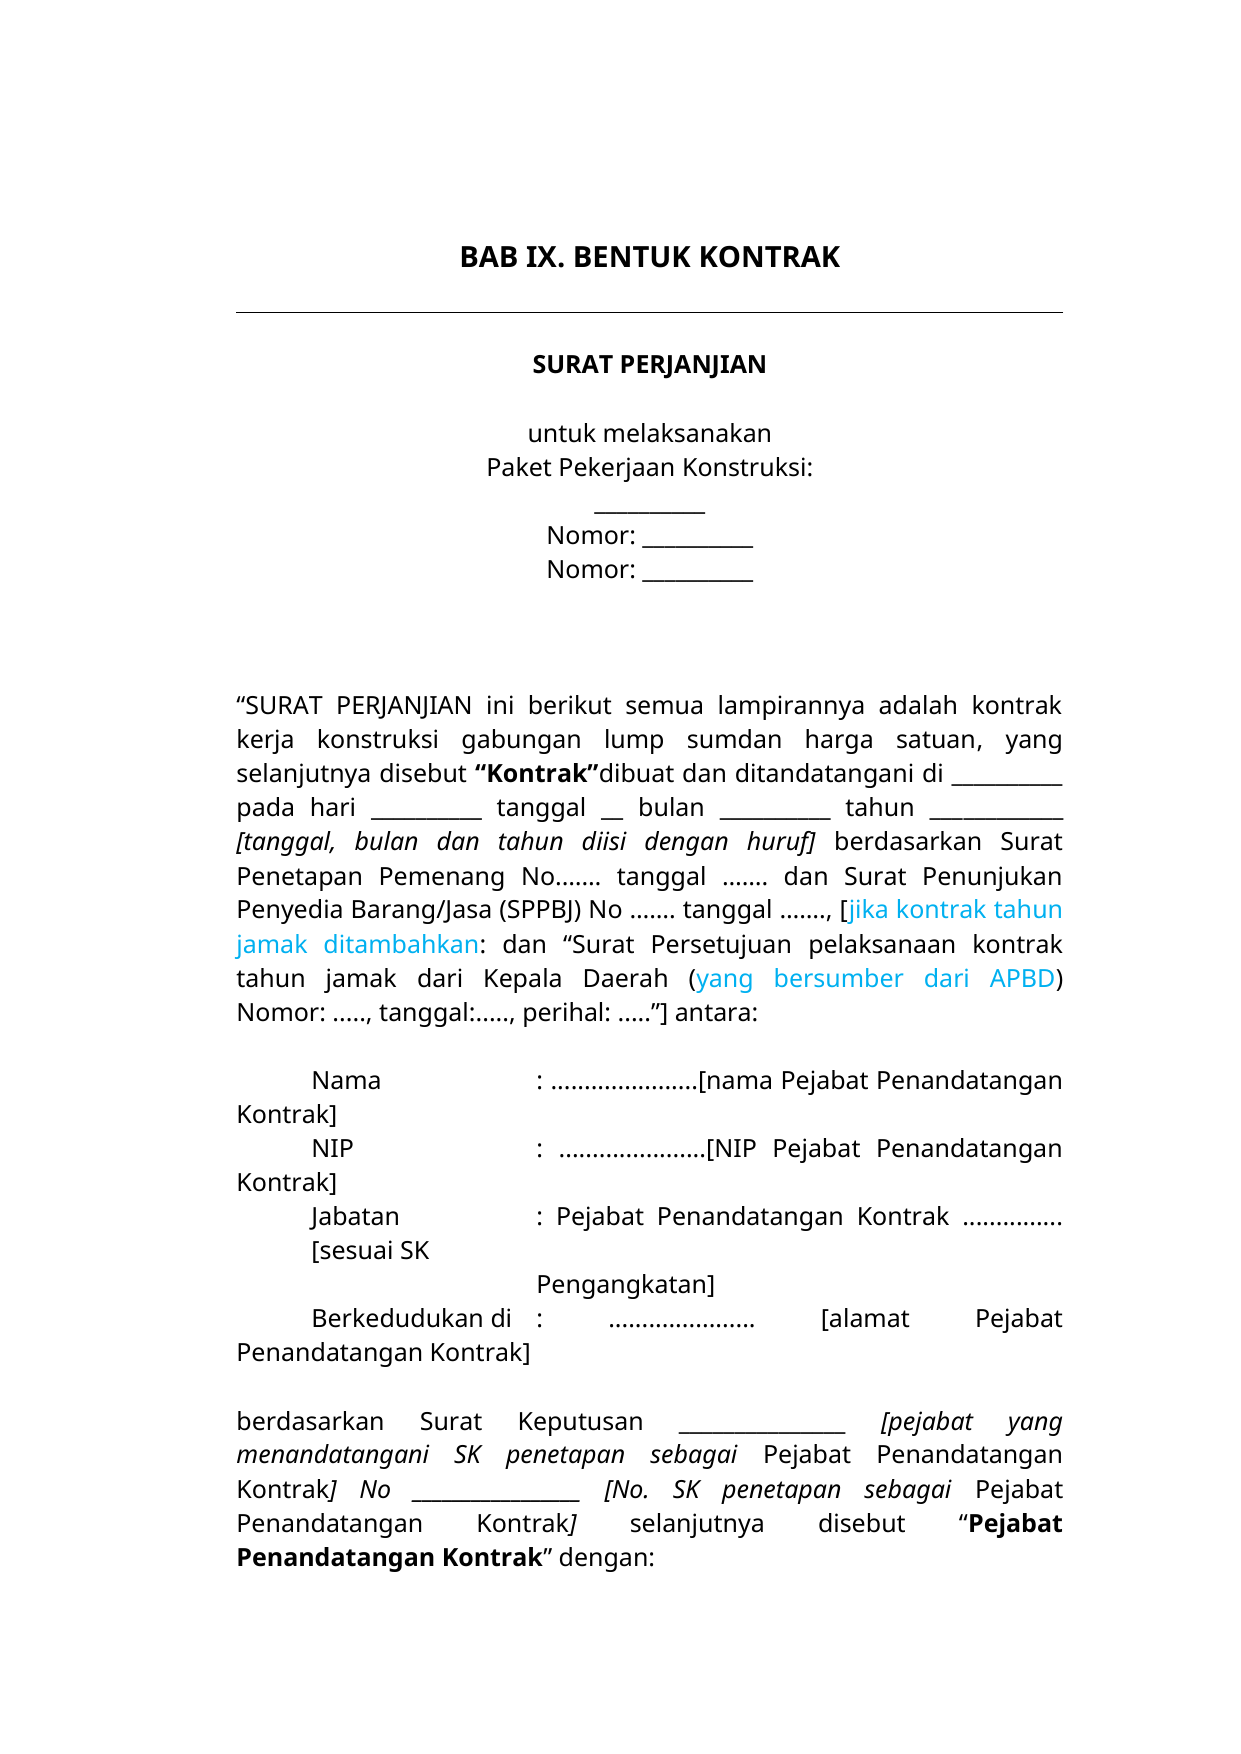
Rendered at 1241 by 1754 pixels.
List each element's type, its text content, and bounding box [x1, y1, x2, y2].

text Pengangkatan] [461, 1267, 1063, 1301]
text “SURAT PERJANJIAN ini berikut semua lampirannya adalah kontrak kerja konstruksi gabungan lump sumdan harga satuan, yang selanjutnya disebut “Kontrak”dibuat dan ditandatangani di __________ pada hari __________ tanggal __ bulan __________ tahun ____________ [tanggal, bulan dan tahun diisi dengan huruf] berdasarkan Surat Penetapan Pemenang No.…… tanggal ……. dan Surat Penunjukan Penyedia Barang/Jasa (SPPBJ) No ……. tanggal ……., [jika kontrak tahun jamak ditambahkan: dan “Surat Persetujuan pelaksanaan kontrak tahun jamak dari Kepala Daerah (yang bersumber dari APBD) Nomor: ....., tanggal:....., perihal: .....”] antara: [236, 688, 1063, 1028]
text Nomor: __________ [236, 517, 1063, 552]
text untuk melaksanakan [236, 415, 1063, 449]
text Nomor: __________ [236, 552, 1063, 586]
text __________ [236, 483, 1063, 517]
text Jabatan : Pejabat Penandatangan Kontrak ............... [sesuai SK [311, 1199, 1063, 1267]
subtitle SURAT PERJANJIAN [236, 347, 1063, 381]
text berdasarkan Surat Keputusan _______________ [pejabat yang menandatangani SK penetapan sebagai Pejabat Penandatangan Kontrak] No _________________ [No. SK penetapan sebagai Pejabat Penandatangan Kontrak] selanjutnya disebut “Pejabat Penandatangan Kontrak” dengan: [236, 1403, 1063, 1573]
text NIP : ......................[NIP Pejabat Penandatangan Kontrak] [236, 1131, 1063, 1199]
text Paket Pekerjaan Konstruksi: [236, 449, 1063, 483]
text Nama : ......................[nama Pejabat Penandatangan Kontrak] [236, 1062, 1063, 1131]
text Berkedudukan di : ...................... [alamat Pejabat Penandatangan Kontrak] [236, 1301, 1063, 1369]
list BAB IX. BENTUK KONTRAK [236, 236, 1063, 276]
